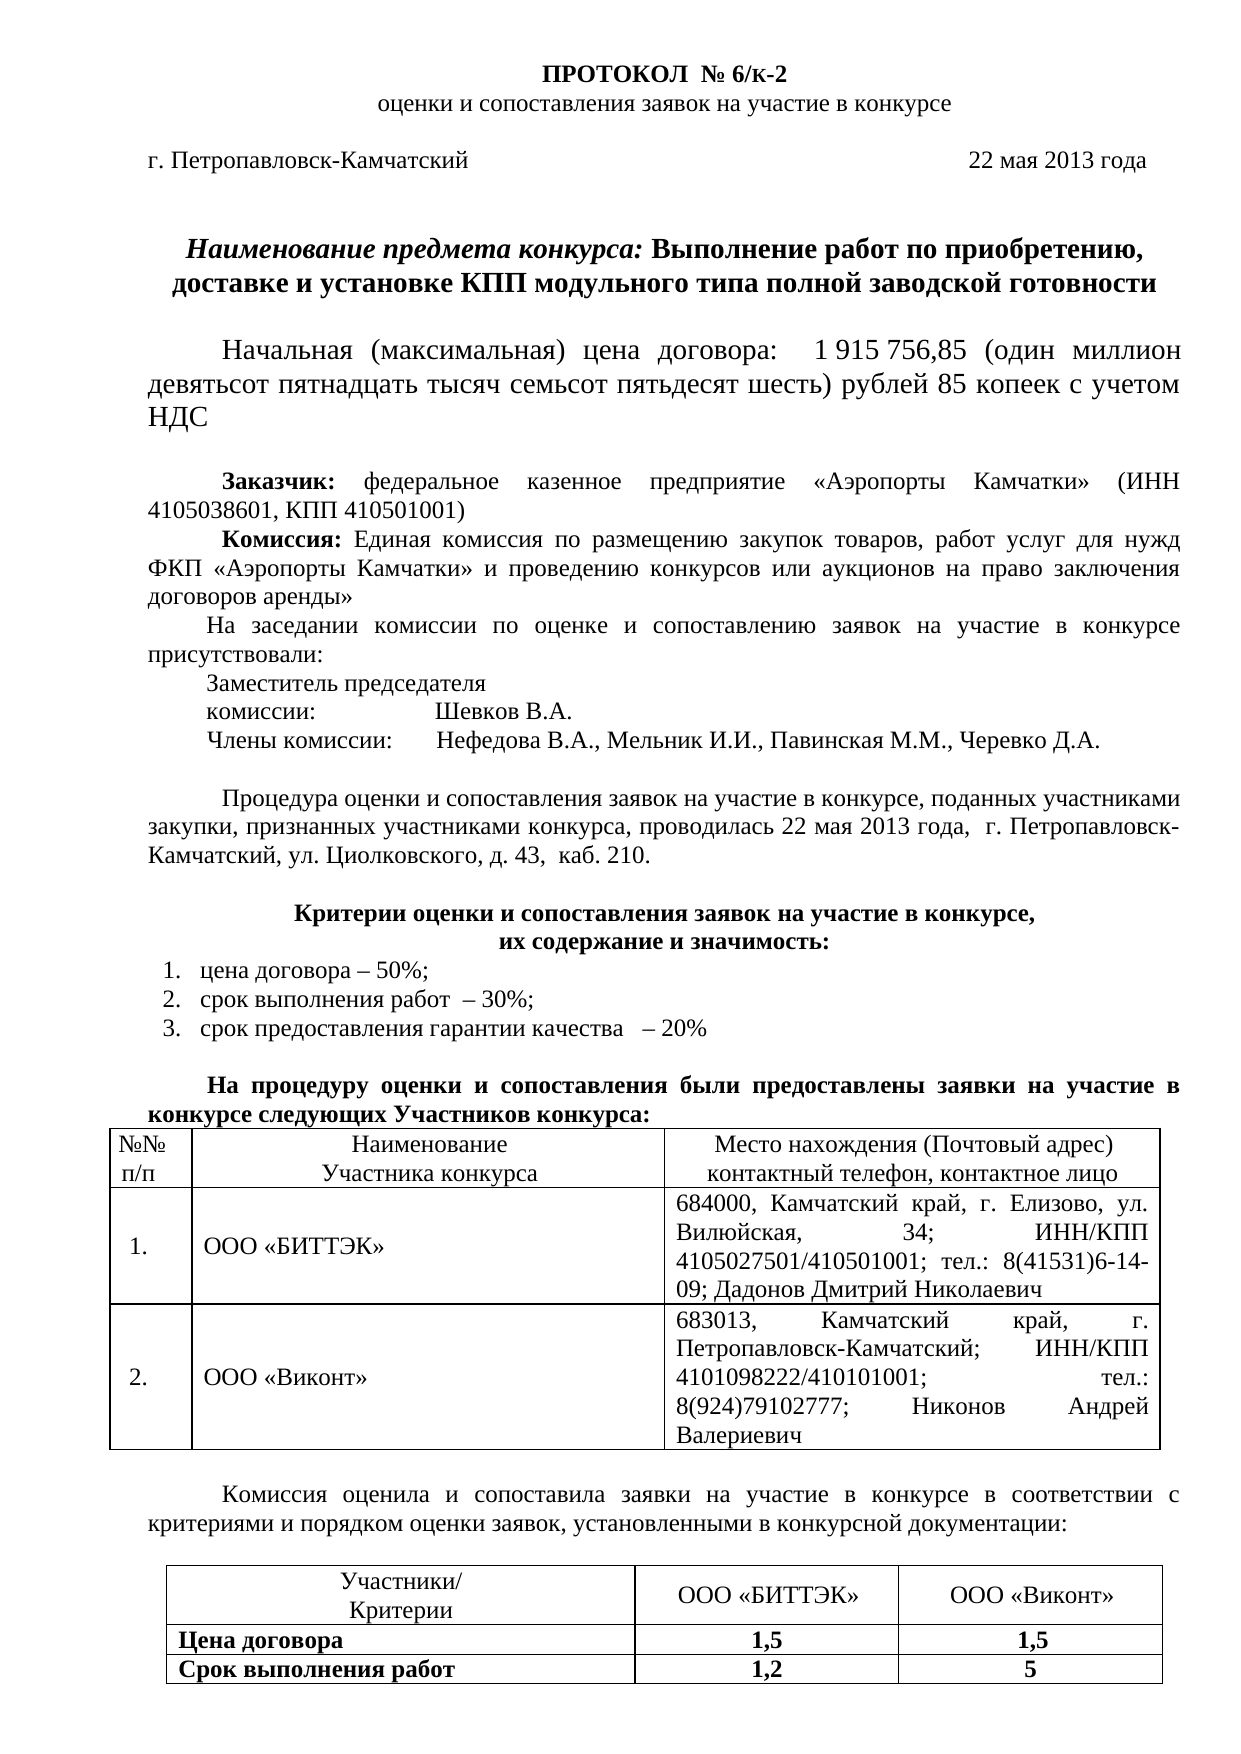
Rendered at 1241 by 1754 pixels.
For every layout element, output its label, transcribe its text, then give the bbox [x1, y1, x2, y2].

table_header Нефедова В.А., Мельник И.И., Павинская М.М., Черевко Д.А. [425, 725, 1167, 783]
table_cell Цена договора [167, 1625, 634, 1653]
text комиссии: Шевков В.А. [148, 696, 1181, 725]
text их содержание и значимость: [148, 926, 1181, 955]
text Заказчик: федеральное казенное предприятие «Аэропорты Камчатки» (ИНН 4105038601, КПП 410501001) [148, 466, 1181, 524]
table_header №№ п/п [111, 1129, 191, 1187]
table_cell 684000, Камчатский край, г. Елизово, ул. Вилюйская, 34; ИНН/КПП 4105027501/410501001; тел.: 8(41531)6-14-09; Дадонов Дмитрий Николаевич [665, 1188, 1159, 1303]
text Критерии оценки и сопоставления заявок на участие в конкурсе, [148, 898, 1181, 926]
text Комиссия: Единая комиссия по размещению закупок товаров, работ услуг для нужд ФКП «Аэропорты Камчатки» и проведению конкурсов или аукционов на право заключения договоров аренды» [148, 524, 1181, 610]
table_cell 1,2 [636, 1655, 898, 1683]
text На процедуру оценки и сопоставления были предоставлены заявки на участие в конкурсе следующих Участников конкурса: [148, 1070, 1181, 1128]
text Комиссия оценила и сопоставила заявки на участие в конкурсе в соответствии с критериями и порядком оценки заявок, установленными в конкурсной документации: [148, 1479, 1181, 1536]
table_header Участники/ Критерии [167, 1566, 634, 1624]
table_cell ООО «Виконт» [193, 1305, 664, 1448]
table_cell [111, 1188, 191, 1303]
title ПРОТОКОЛ № 6/к-2 оценки и сопоставления заявок на участие в конкурсе [148, 59, 1181, 117]
list срок предоставления гарантии качества – 20% [162, 1013, 1181, 1041]
table_cell 5 [899, 1655, 1162, 1683]
table_cell 1,5 [636, 1625, 898, 1653]
table_cell [111, 1305, 191, 1448]
text Наименование предмета конкурса: Выполнение работ по приобретению, доставке и установке КПП модульного типа полной заводской готовности [148, 232, 1181, 299]
table_header ООО «Виконт» [899, 1566, 1162, 1624]
table_cell 683013, Камчатский край, г. Петропавловск-Камчатский; ИНН/КПП 4101098222/410101001; тел.: 8(924)79102777; Никонов Андрей Валериевич [665, 1305, 1159, 1448]
text Начальная (максимальная) цена договора: 1 915 756,85 (один миллион девятьсот пятнадцать тысяч семьсот пятьдесят шесть) рублей 85 копеек с учетом НДС [148, 332, 1181, 433]
text г. Петропавловск-Камчатский 22 мая 2013 года [148, 145, 1181, 174]
text На заседании комиссии по оценке и сопоставлению заявок на участие в конкурсе присутствовали: [148, 610, 1181, 668]
table_cell Срок выполнения работ [167, 1655, 634, 1683]
list цена договора – 50%; [162, 955, 1181, 984]
table_header Место нахождения (Почтовый адрес) контактный телефон, контактное лицо [665, 1129, 1159, 1187]
table_header ООО «БИТТЭК» [636, 1566, 898, 1624]
table_cell 1,5 [899, 1625, 1162, 1653]
list срок выполнения работ – 30%; [162, 984, 1181, 1013]
text Заместитель председателя [148, 668, 1181, 696]
table_header Члены комиссии: [204, 725, 425, 783]
table_cell ООО «БИТТЭК» [193, 1188, 664, 1303]
text Процедура оценки и сопоставления заявок на участие в конкурсе, поданных участниками закупки, признанных участниками конкурса, проводилась 22 мая 2013 года, г. Петропавловск-Камчатский, ул. Циолковского, д. 43, каб. 210. [148, 783, 1181, 869]
table_header Наименование Участника конкурса [193, 1129, 664, 1187]
